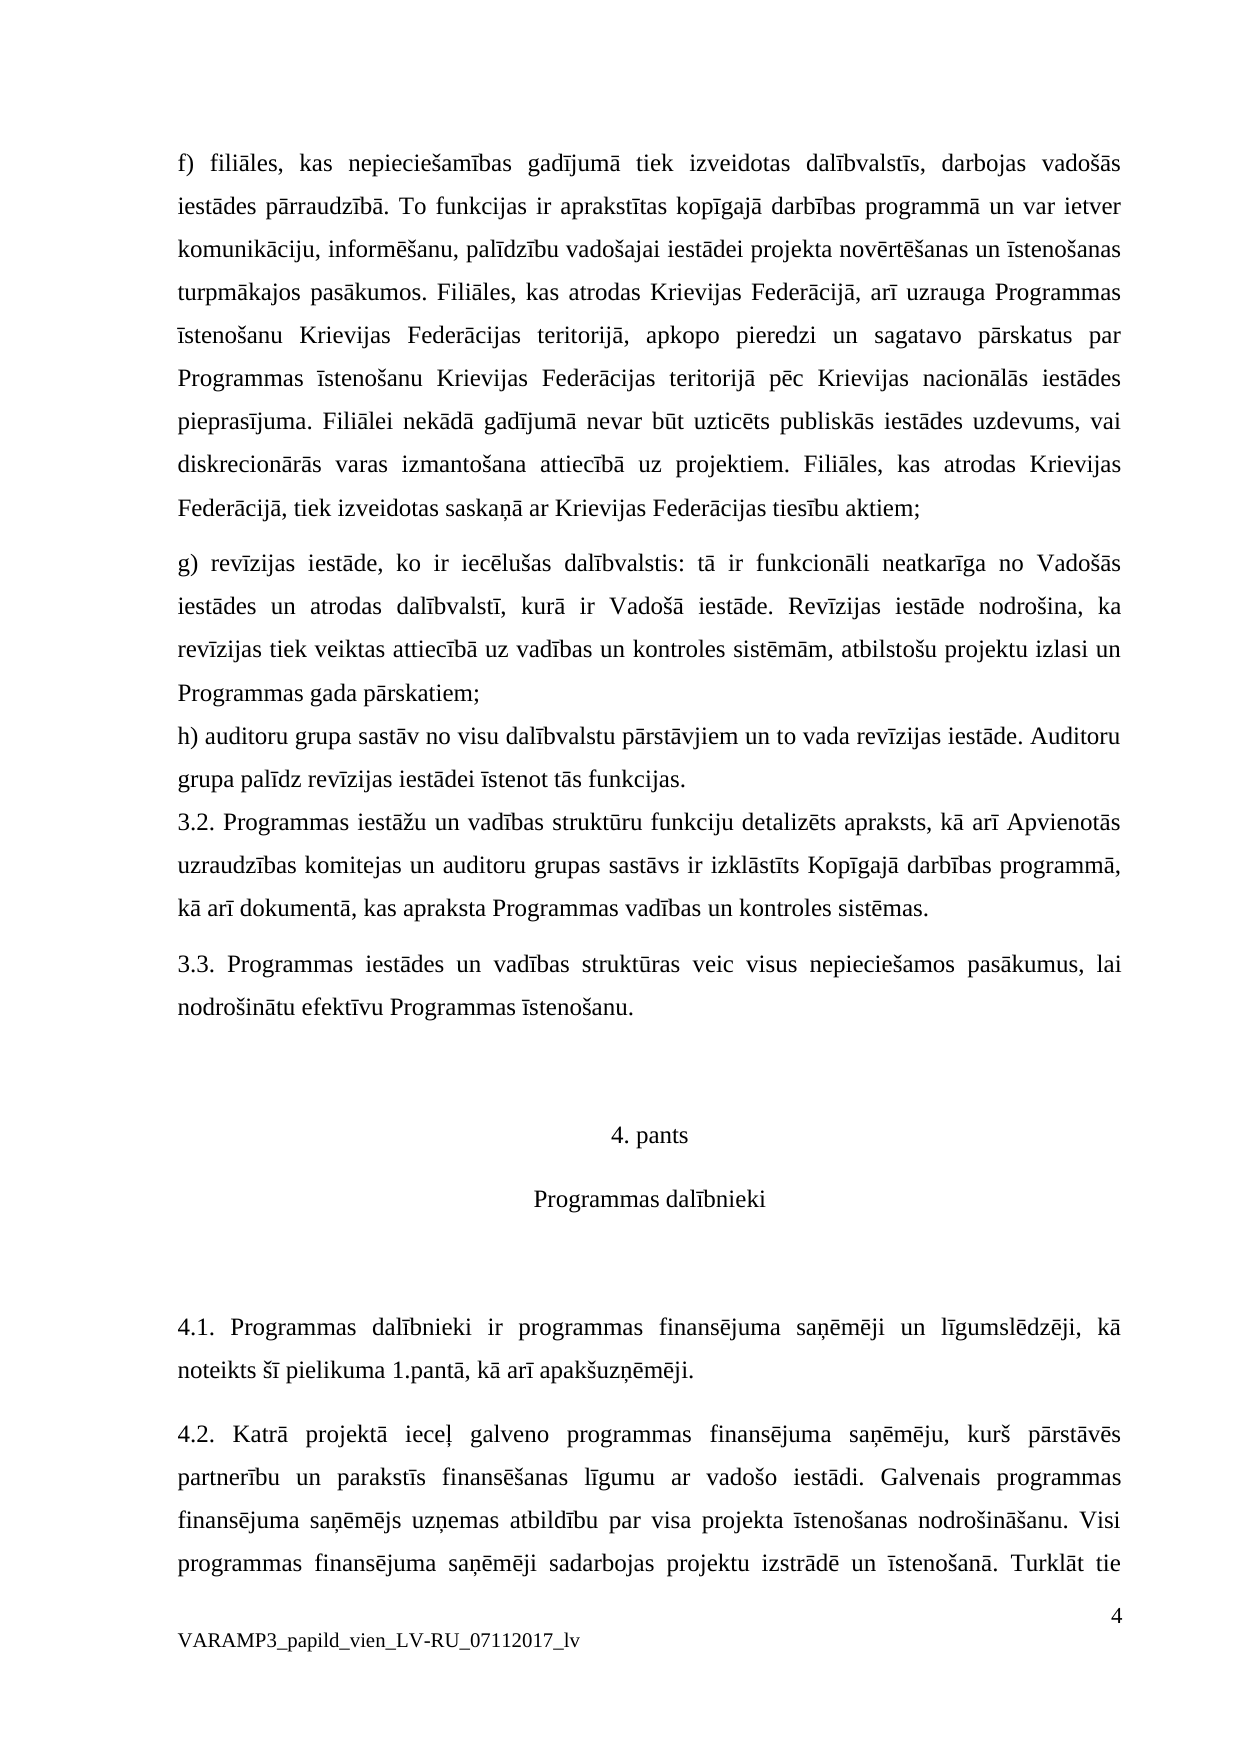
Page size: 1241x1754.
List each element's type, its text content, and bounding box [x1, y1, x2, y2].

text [177, 1419, 1122, 1577]
text Programmas dalībnieki [177, 1184, 1122, 1213]
text 4. pants [177, 1120, 1122, 1149]
text 4.1. Programmas dalībnieki ir programmas finansējuma saņēmēji un līgumslēdzēji, kā noteikts šī pielikuma 1.pantā, kā arī apakšuzņēmēji. [177, 1312, 1122, 1384]
text f) filiāles, kas nepieciešamības gadījumā tiek izveidotas dalībvalstīs, darbojas vadošās iestādes pārraudzībā. To funkcijas ir aprakstītas kopīgajā darbības programmā un var ietver komunikāciju, informēšanu, palīdzību vadošajai iestādei projekta novērtēšanas un īstenošanas turpmākajos pasākumos. Filiāles, kas atrodas Krievijas Federācijā, arī uzrauga Programmas īstenošanu Krievijas Federācijas teritorijā, apkopo pieredzi un sagatavo pārskatus par Programmas īstenošanu Krievijas Federācijas teritorijā pēc Krievijas nacionālās iestādes pieprasījuma. Filiālei nekādā gadījumā nevar būt uzticēts publiskās iestādes uzdevums, vai diskrecionārās varas izmantošana attiecībā uz projektiem. Filiāles, kas atrodas Krievijas Federācijā, tiek izveidotas saskaņā ar Krievijas Federācijas tiesību aktiem; [177, 148, 1122, 521]
text 3.2. Programmas iestāžu un vadības struktūru funkciju detalizēts apraksts, kā arī Apvienotās uzraudzības komitejas un auditoru grupas sastāvs ir izklāstīts Kopīgajā darbības programmā, kā arī dokumentā, kas apraksta Programmas vadības un kontroles sistēmas. [177, 807, 1122, 922]
text 3.3. Programmas iestādes un vadības struktūras veic visus nepieciešamos pasākumus, lai nodrošinātu efektīvu Programmas īstenošanu. [177, 949, 1122, 1021]
text h) auditoru grupa sastāv no visu dalībvalstu pārstāvjiem un to vada revīzijas iestāde. Auditoru grupa palīdz revīzijas iestādei īstenot tās funkcijas. [177, 721, 1122, 793]
text g) revīzijas iestāde, ko ir iecēlušas dalībvalstis: tā ir funkcionāli neatkarīga no Vadošās iestādes un atrodas dalībvalstī, kurā ir Vadošā iestāde. Revīzijas iestāde nodrošina, ka revīzijas tiek veiktas attiecībā uz vadības un kontroles sistēmām, atbilstošu projektu izlasi un Programmas gada pārskatiem; [177, 548, 1122, 706]
